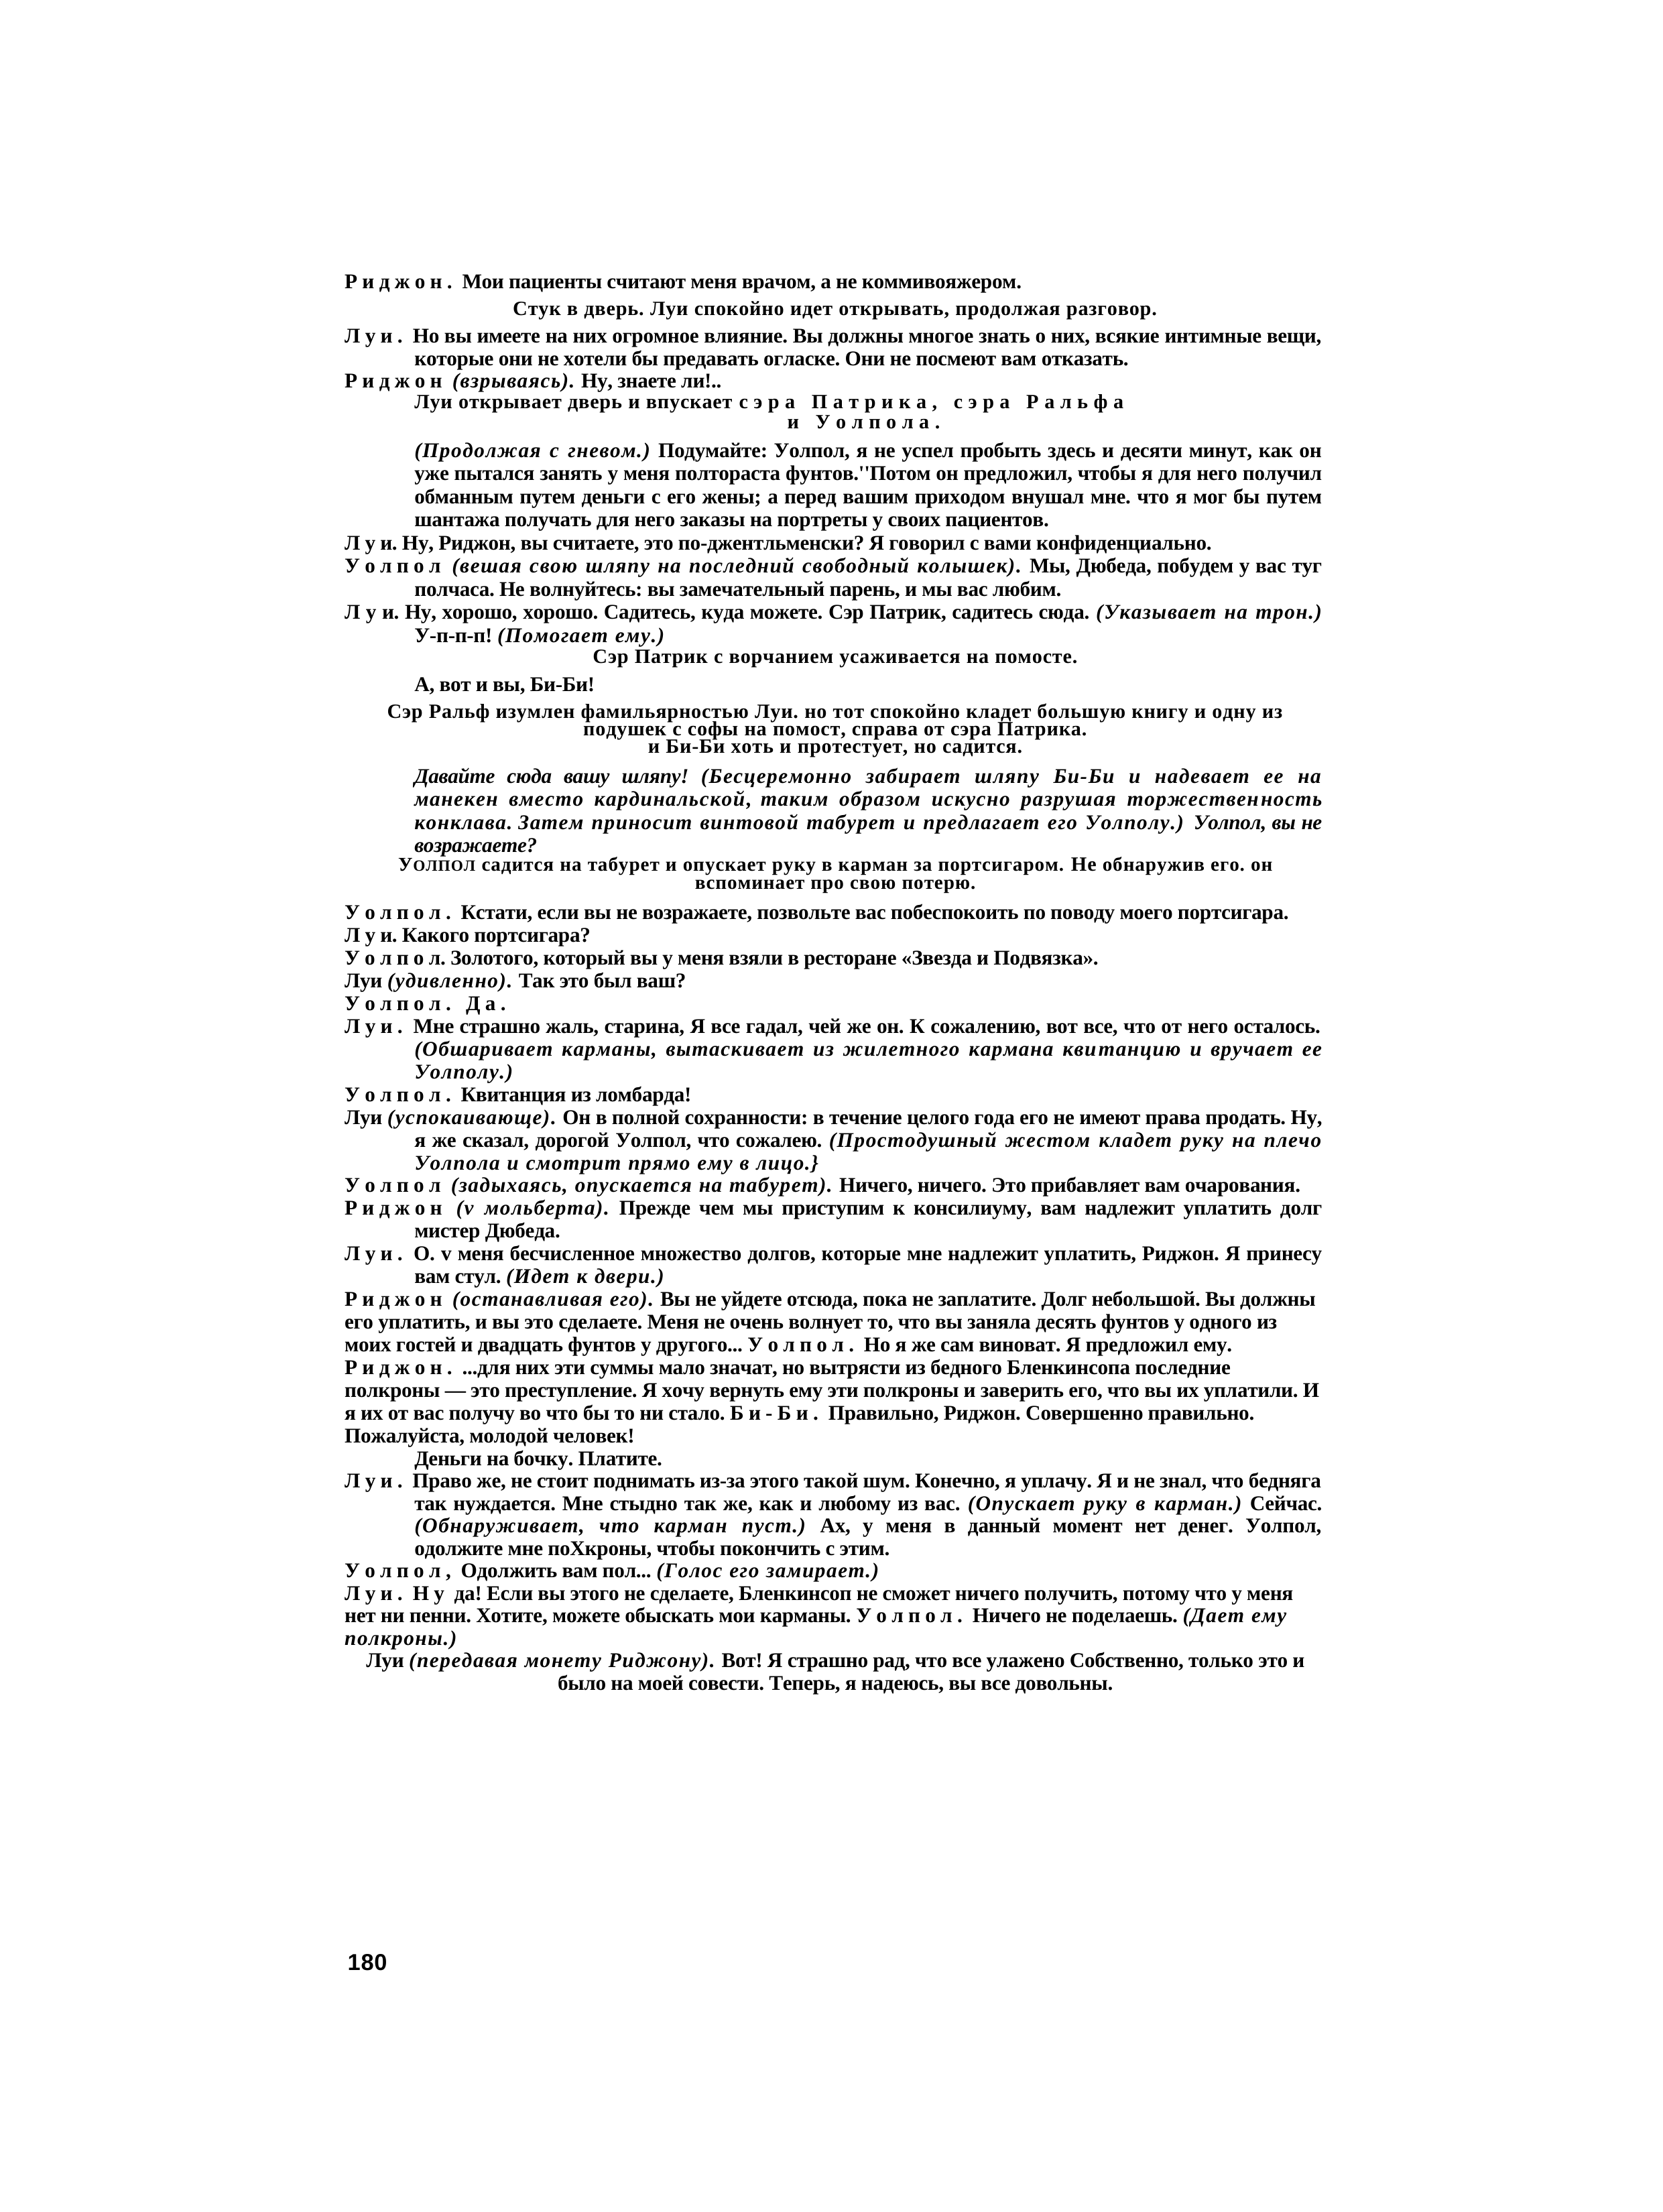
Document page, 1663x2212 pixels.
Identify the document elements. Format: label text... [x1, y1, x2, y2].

text Давайте сюда вашу шляпу! (Бесцеремонно забирает шляпу Би-Би и надевает ее на манекен вместо кардинальской, таким образом искусно разрушая торжественность конклава. Затем приносит винтовой табурет и предлагает его Уолполу.) Уолпол, вы не возражаете? [414, 765, 1322, 857]
text Сэр Патрик с ворчанием усаживается на помосте. [345, 647, 1327, 667]
text Сэр Ральф изумлен фамильярностью Луи. но тот спокойно кладет большую книгу и одну из подушек с софы на помост, справа от сэра Патрика. [345, 704, 1327, 739]
text Л у и. Какого портсигара? [345, 924, 1327, 946]
text 180 [347, 1952, 387, 1975]
text У о л п о л. Золотого, который вы у меня взяли в ресторане «Звезда и Подвязка». [345, 946, 1327, 969]
text Уолпол. Кстати, если вы не возражаете, позвольте вас побеспокоить по поводу моего портсигара. [345, 901, 1322, 924]
text Риджон (v мольберта). Прежде чем мы приступим к консилиуму, вам надлежит уплатить долг мистер Дюбеда. [345, 1197, 1322, 1243]
text Риджон (останавливая его). Вы не уйдете отсюда, пока не заплатите. Долг небольшой. Вы должны его уплатить, и вы это сделаете. Меня не очень волнует то, что вы заняла десять фунтов у одного из моих гостей и двадцать фунтов у другого... Уолпол. Но я же сам виноват. Я предложил ему. [345, 1288, 1322, 1356]
text Риджон. Мои пациенты считают меня врачом, а не коммивояжером. [345, 272, 1327, 293]
text Луи. Мне страшно жаль, старина, Я все гадал, чей же он. К сожалению, вот все, что от него осталось. (Обшаривает карманы, вытаскивает из жилетного кармана квитанцию и вручает ее Уолполу.) [345, 1015, 1322, 1083]
text Уолпол. Квитанция из ломбарда! [345, 1083, 1327, 1106]
text Луи. Но вы имеете на них огромное влияние. Вы должны многое знать о них, всякие интимные вещи, которые они не хотели бы предавать огласке. Они не посмеют вам отказать. [345, 325, 1322, 370]
text А, вот и вы, Би-Би! [414, 675, 1327, 696]
text Луи (удивленно). Так это был ваш? [345, 969, 1327, 992]
text Уолпол (вешая свою шляпу на последний свободный колышек). Мы, Дюбеда, побудем у вас туг полчаса. Не волнуйтесь: вы замечательный парень, и мы вас любим. [345, 554, 1322, 601]
text Уолпол. Да. [345, 992, 1327, 1015]
text Луи. О. v меня бесчисленное множество долгов, которые мне надлежит уплатить, Риджон. Я принесу вам стул. (Идет к двери.) [345, 1243, 1322, 1288]
text Л у и. Ну, Риджон, вы считаете, это по-джентльменски? Я говорил с вами конфиденциально. [345, 532, 1322, 554]
text Луи (передавая монету Риджону). Вот! Я страшно рад, что все улажено Собственно, только это и было на моей совести. Теперь, я надеюсь, вы все довольны. [345, 1650, 1327, 1695]
text Риджон. ...для них эти суммы мало значат, но вытрясти из бедного Бленкинсопа последние полкроны — это преступление. Я хочу вернуть ему эти полкроны и заверить его, что вы их уплатили. И я их от вас получу во что бы то ни стало. Би-Би. Правильно, Риджон. Совершенно правильно. Пожалуйста, молодой человек! [345, 1356, 1322, 1447]
text Уолпол (задыхаясь, опускается на табурет). Ничего, ничего. Это прибавляет вам очарования. [345, 1174, 1322, 1197]
text Уолпол садится на табурет и опускает руку в карман за портсигаром. Не обнаружив его. он вспоминает про свою потерю. [345, 857, 1327, 892]
text Луи открывает дверь и впускает сэра Патрика, сэра Ральфа [414, 392, 1327, 413]
text Стук в дверь. Луи спокойно идет открывать, продолжая разговор. [345, 300, 1327, 320]
text Деньги на бочку. Платите. [414, 1447, 1327, 1470]
text Луи (успокаивающе). Он в полной сохранности: в течение целого года его не имеют права продать. Ну, я же сказал, дорогой Уолпол, что сожалею. (Простодушный жестом кладет руку на плечо Уолпола и смотрит прямо ему в лицо.} [345, 1106, 1322, 1174]
text Уолпол, Одолжить вам пол... (Голос его замирает.) [345, 1560, 1327, 1583]
text и Би-Би хоть и протестует, но садится. [345, 739, 1327, 757]
text Риджон (взрываясь). Ну, знаете ли!.. [345, 370, 1327, 392]
text и Уолпола. [787, 413, 1327, 433]
text Луи. Право же, не стоит поднимать из-за этого такой шум. Конечно, я уплачу. Я и не знал, что бедняга так нуждается. Мне стыдно так же, как и любому из вас. (Опускает руку в карман.) Сейчас. (Обнаруживает, что карман пуст.) Ах, у меня в данный момент нет денег. Уолпол, одолжите мне поХкроны, чтобы покончить с этим. [345, 1470, 1322, 1560]
text Л у и. Ну, хорошо, хорошо. Садитесь, куда можете. Сэр Патрик, садитесь сюда. (Указывает на трон.) У-п-п-п! (Помогает ему.) [345, 601, 1322, 647]
text (Продолжая с гневом.) Подумайте: Уолпол, я не успел пробыть здесь и десяти минут, как он уже пытался занять у меня полтораста фунтов.''Потом он предложил, чтобы я для него получил обманным путем деньги с его жены; а перед вашим приходом внушал мне. что я мог бы путем шантажа получать для него заказы на портреты у своих пациентов. [414, 439, 1322, 532]
text Луи. Ну да! Если вы этого не сделаете, Бленкинсоп не сможет ничего получить, потому что у меня нет ни пенни. Хотите, можете обыскать мои карманы. Уолпол. Ничего не поделаешь. (Дает ему полкроны.) [345, 1583, 1322, 1650]
